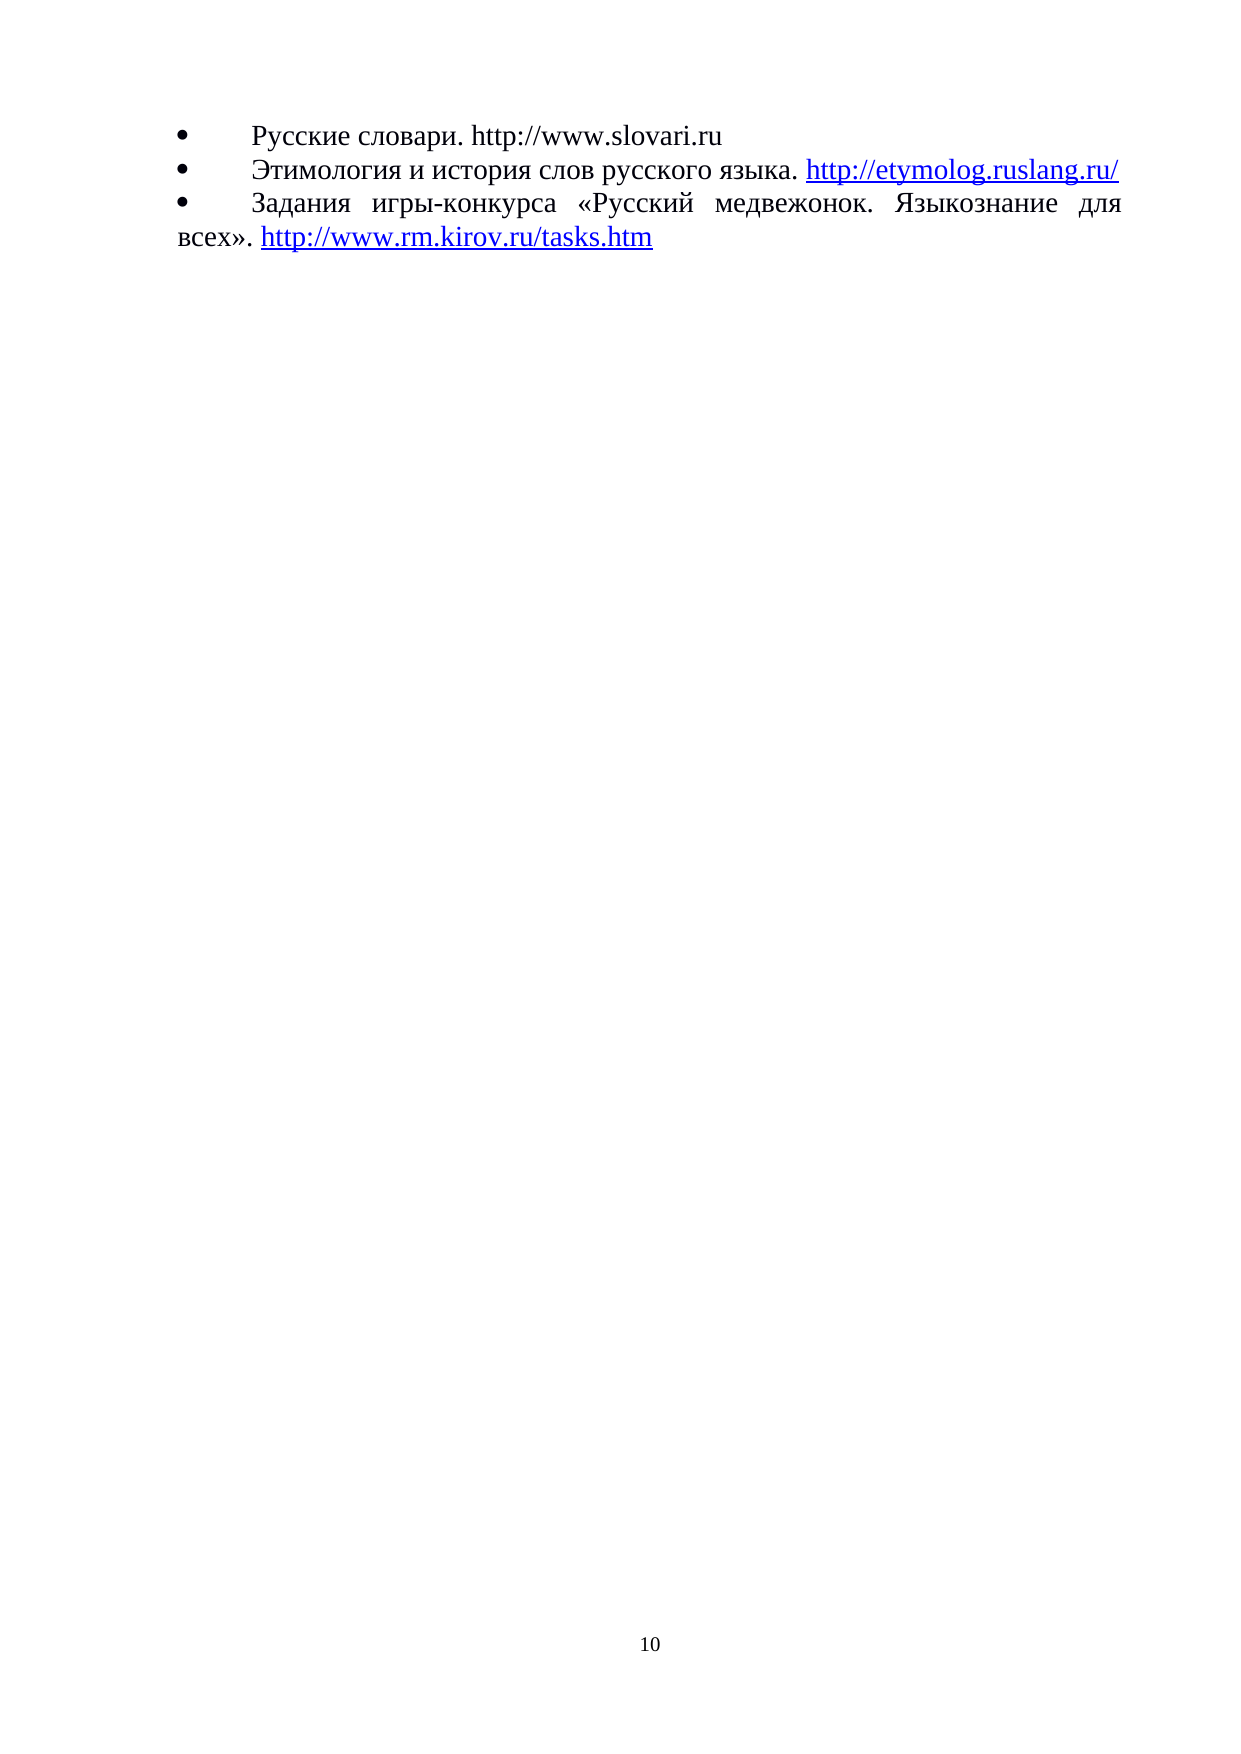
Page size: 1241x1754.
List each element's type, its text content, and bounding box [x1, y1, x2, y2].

list Задания игры-конкурса «Русский медвежонок. Языкознание для всех». http://www.rm.kirov.ru/tasks.htm [177, 185, 1122, 253]
list Русские словари. http://www.slovari.ru [177, 118, 1122, 152]
list Этимология и история слов русского языка. http://etymolog.ruslang.ru/ [177, 152, 1122, 185]
